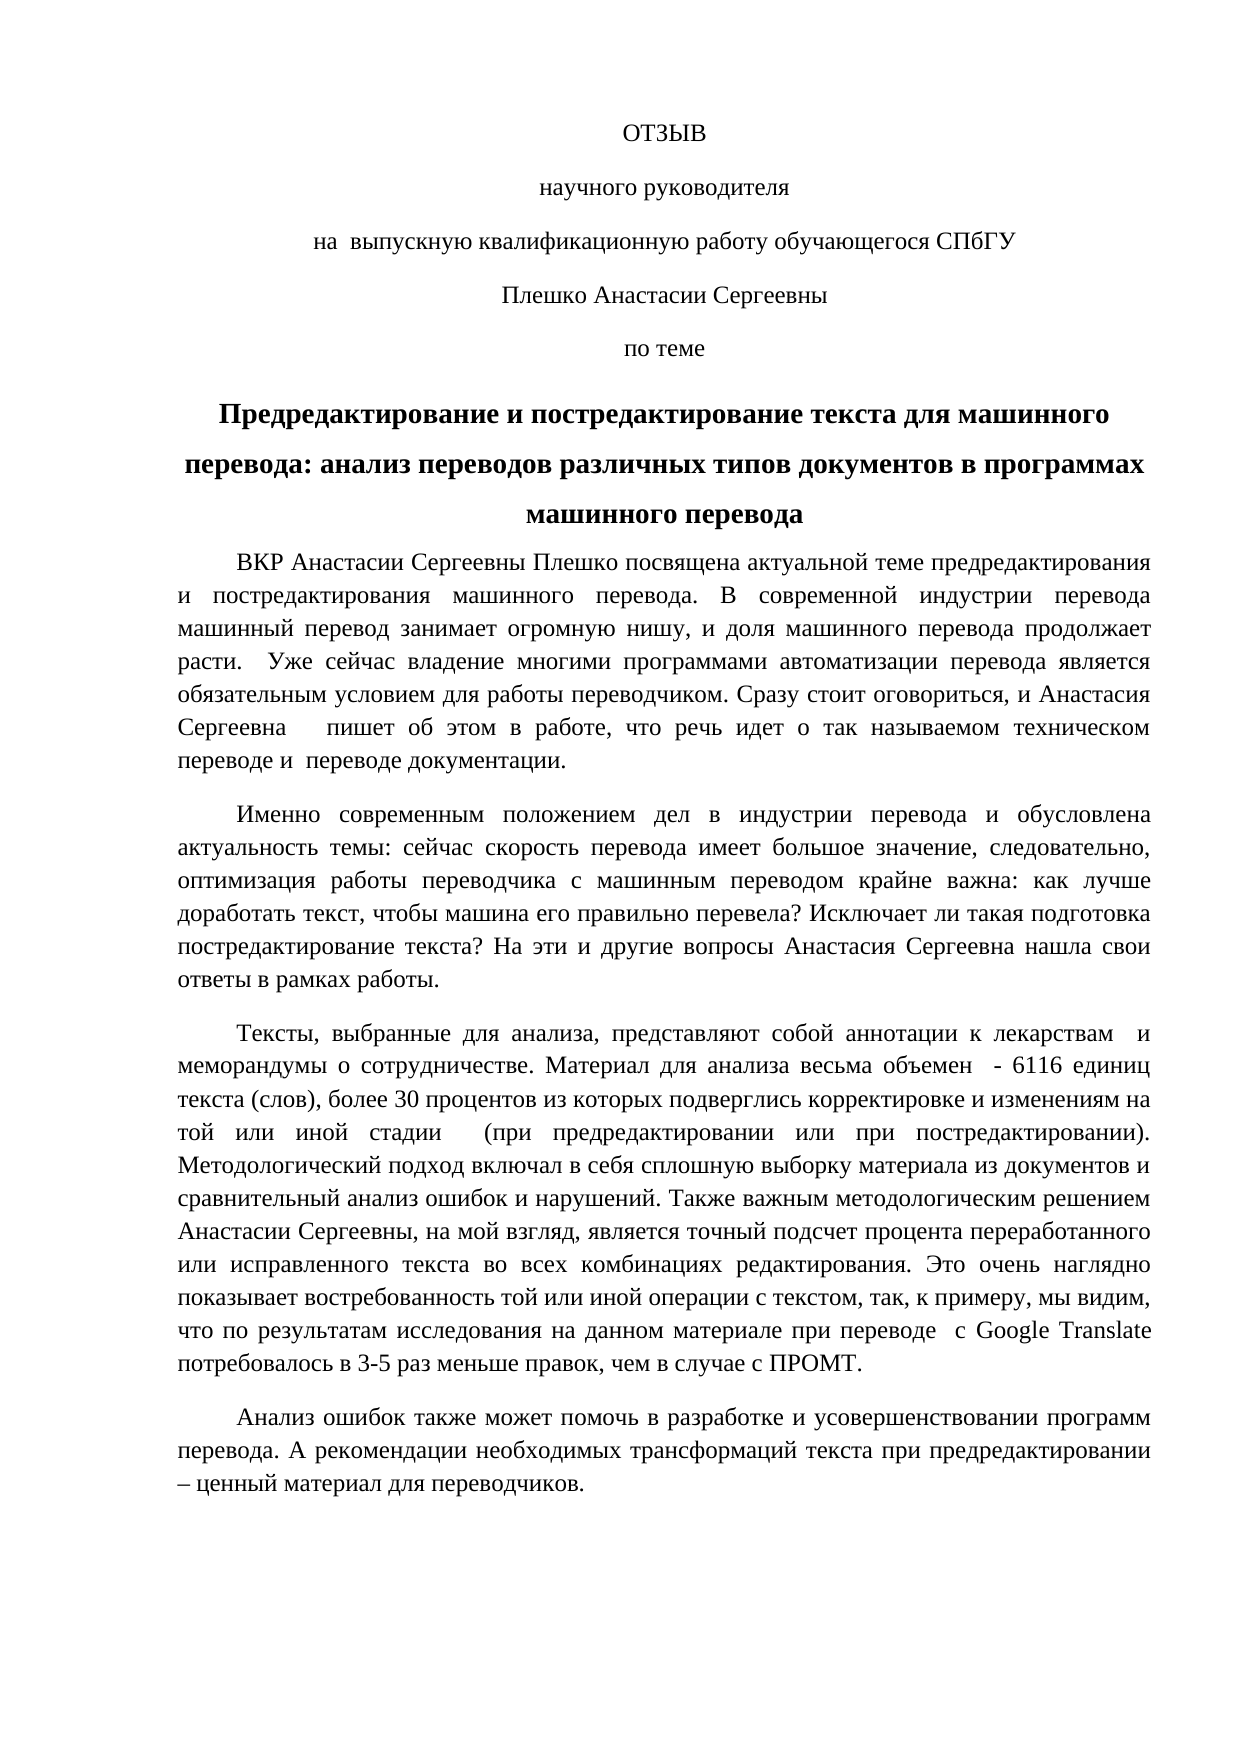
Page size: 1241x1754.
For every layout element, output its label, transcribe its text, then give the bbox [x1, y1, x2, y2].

text на выпускную квалификационную работу обучающегося СПбГУ [177, 226, 1152, 254]
text Плешко Анастасии Сергеевны [177, 280, 1152, 308]
text ВКР Анастасии Сергеевны Плешко посвящена актуальной теме предредактирования и постредактирования машинного перевода. В современной индустрии перевода машинный перевод занимает огромную нишу, и доля машинного перевода продолжает расти. Уже сейчас владение многими программами автоматизации перевода является обязательным условием для работы переводчиком. Сразу стоит оговориться, и Анастасия Сергеевна пишет об этом в работе, что речь идет о так называемом техническом переводе и переводе документации. [177, 547, 1152, 773]
text Предредактирование и постредактирование текста для машинного перевода: анализ переводов различных типов документов в программах машинного перевода [177, 396, 1152, 530]
text Анализ ошибок также может помочь в разработке и усовершенствовании программ перевода. А рекомендации необходимых трансформаций текста при предредактировании – ценный материал для переводчиков. [177, 1402, 1152, 1496]
text по теме [177, 333, 1152, 362]
text Тексты, выбранные для анализа, представляют собой аннотации к лекарствам и меморандумы о сотрудничестве. Материал для анализа весьма объемен - 6116 единиц текста (слов), более 30 процентов из которых подверглись корректировке и изменениям на той или иной стадии (при предредактировании или при постредактировании). Методологический подход включал в себя сплошную выборку материала из документов и сравнительный анализ ошибок и нарушений. Также важным методологическим решением Анастасии Сергеевны, на мой взгляд, является точный подсчет процента переработанного или исправленного текста во всех комбинациях редактирования. Это очень наглядно показывает востребованность той или иной операции с текстом, так, к примеру, мы видим, что по результатам исследования на данном материале при переводе с Google Translate потребовалось в 3-5 раз меньше правок, чем в случае с ПРОМТ. [177, 1018, 1152, 1377]
text научного руководителя [177, 172, 1152, 201]
text Именно современным положением дел в индустрии перевода и обусловлена актуальность темы: сейчас скорость перевода имеет большое значение, следовательно, оптимизация работы переводчика с машинным переводом крайне важна: как лучше доработать текст, чтобы машина его правильно перевела? Исключает ли такая подготовка постредактирование текста? На эти и другие вопросы Анастасия Сергеевна нашла свои ответы в рамках работы. [177, 799, 1152, 992]
text ОТЗЫВ [177, 118, 1152, 147]
